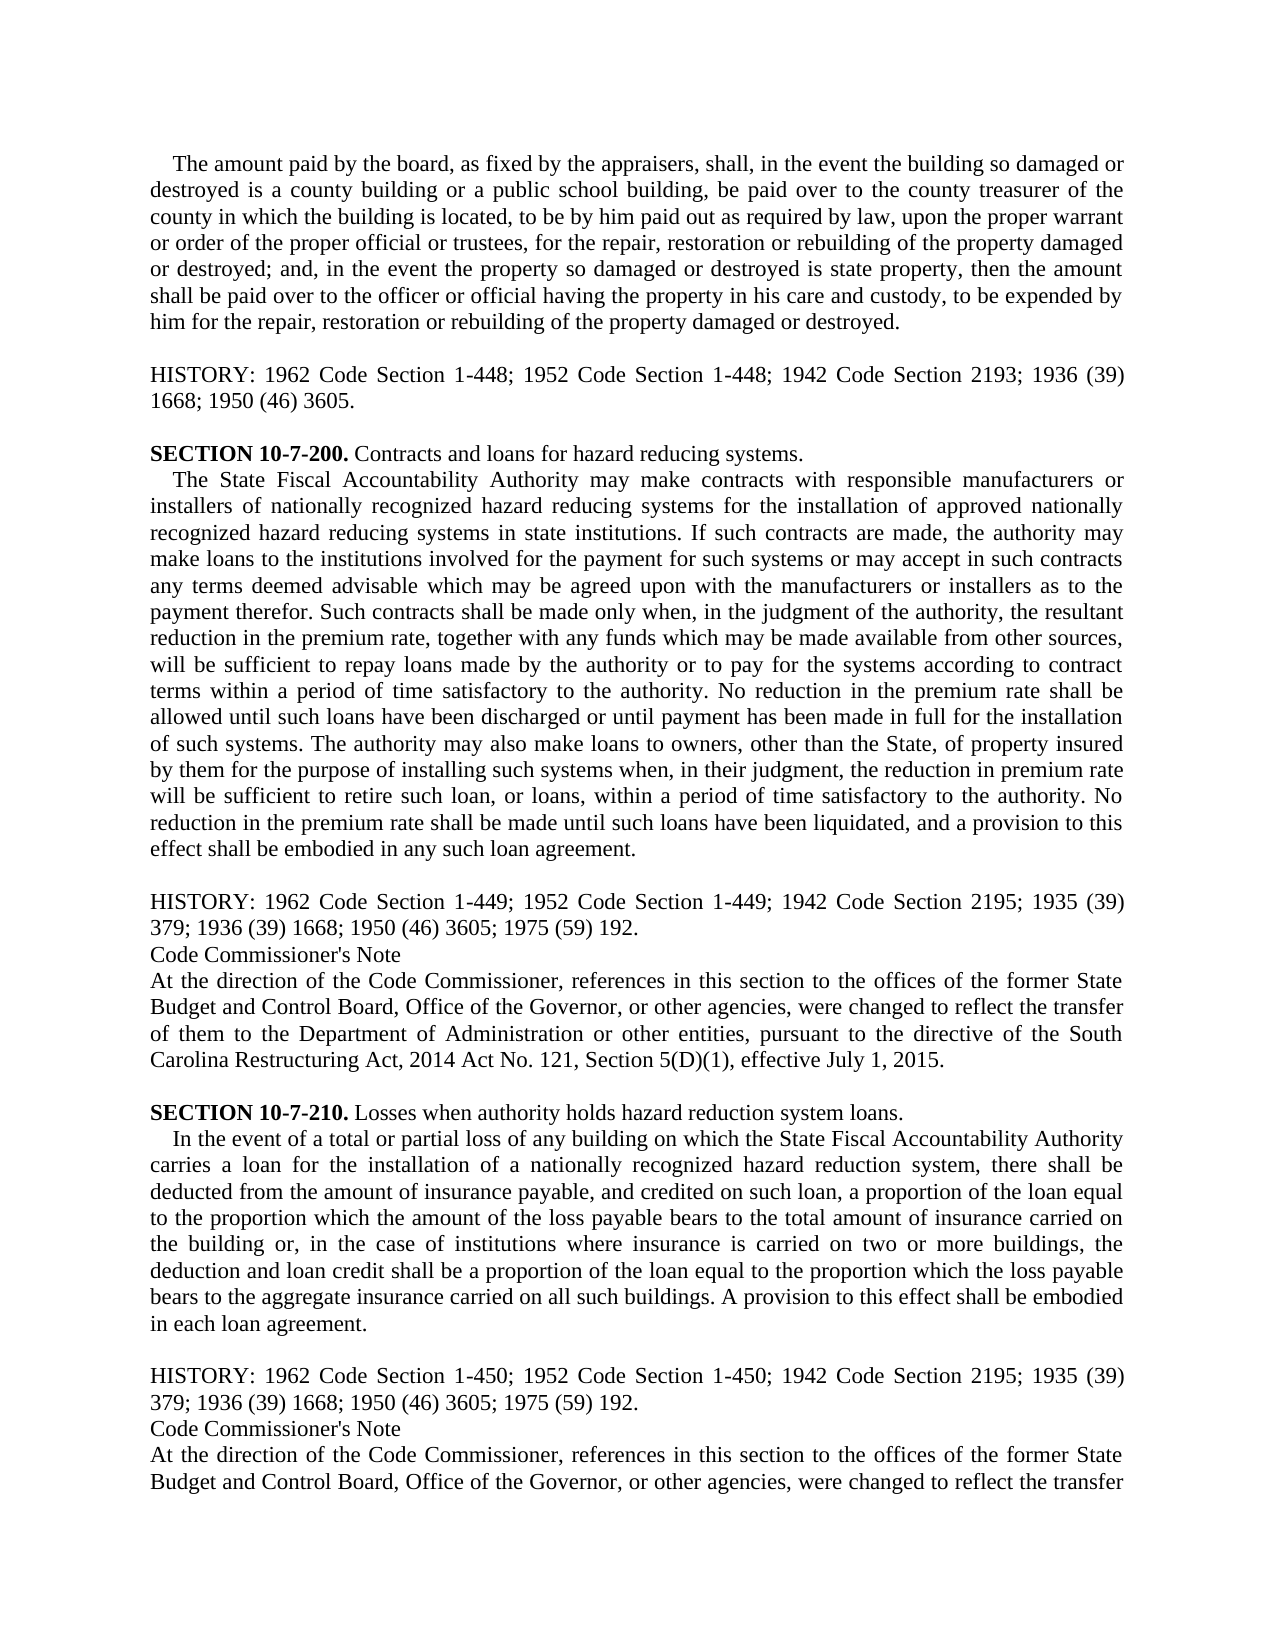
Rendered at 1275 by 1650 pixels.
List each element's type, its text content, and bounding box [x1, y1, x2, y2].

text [150, 1441, 1125, 1494]
text In the event of a total or partial loss of any building on which the State Fiscal Accountability Authority carries a loan for the installation of a nationally recognized hazard reduction system, there shall be deducted from the amount of insurance payable, and credited on such loan, a proportion of the loan equal to the proportion which the amount of the loss payable bears to the total amount of insurance carried on the building or, in the case of institutions where insurance is carried on two or more buildings, the deduction and loan credit shall be a proportion of the loan equal to the proportion which the loss payable bears to the aggregate insurance carried on all such buildings. A provision to this effect shall be embodied in each loan agreement. [150, 1125, 1125, 1336]
text HISTORY: 1962 Code Section 1-450; 1952 Code Section 1-450; 1942 Code Section 2195; 1935 (39) 379; 1936 (39) 1668; 1950 (46) 3605; 1975 (59) 192. [150, 1362, 1125, 1415]
text SECTION 10-7-200. Contracts and loans for hazard reducing systems. [150, 440, 1125, 466]
text HISTORY: 1962 Code Section 1-448; 1952 Code Section 1-448; 1942 Code Section 2193; 1936 (39) 1668; 1950 (46) 3605. [150, 361, 1125, 413]
text HISTORY: 1962 Code Section 1-449; 1952 Code Section 1-449; 1942 Code Section 2195; 1935 (39) 379; 1936 (39) 1668; 1950 (46) 3605; 1975 (59) 192. [150, 888, 1125, 941]
text Code Commissioner's Note [150, 1415, 1125, 1441]
text The amount paid by the board, as fixed by the appraisers, shall, in the event the building so damaged or destroyed is a county building or a public school building, be paid over to the county treasurer of the county in which the building is located, to be by him paid out as required by law, upon the proper warrant or order of the proper official or trustees, for the repair, restoration or rebuilding of the property damaged or destroyed; and, in the event the property so damaged or destroyed is state property, then the amount shall be paid over to the officer or official having the property in his care and custody, to be expended by him for the repair, restoration or rebuilding of the property damaged or destroyed. [150, 150, 1125, 334]
text SECTION 10-7-210. Losses when authority holds hazard reduction system loans. [150, 1099, 1125, 1125]
text Code Commissioner's Note [150, 941, 1125, 967]
text The State Fiscal Accountability Authority may make contracts with responsible manufacturers or installers of nationally recognized hazard reducing systems for the installation of approved nationally recognized hazard reducing systems in state institutions. If such contracts are made, the authority may make loans to the institutions involved for the payment for such systems or may accept in such contracts any terms deemed advisable which may be agreed upon with the manufacturers or installers as to the payment therefor. Such contracts shall be made only when, in the judgment of the authority, the resultant reduction in the premium rate, together with any funds which may be made available from other sources, will be sufficient to repay loans made by the authority or to pay for the systems according to contract terms within a period of time satisfactory to the authority. No reduction in the premium rate shall be allowed until such loans have been discharged or until payment has been made in full for the installation of such systems. The authority may also make loans to owners, other than the State, of property insured by them for the purpose of installing such systems when, in their judgment, the reduction in premium rate will be sufficient to retire such loan, or loans, within a period of time satisfactory to the authority. No reduction in the premium rate shall be made until such loans have been liquidated, and a provision to this effect shall be embodied in any such loan agreement. [150, 466, 1125, 862]
